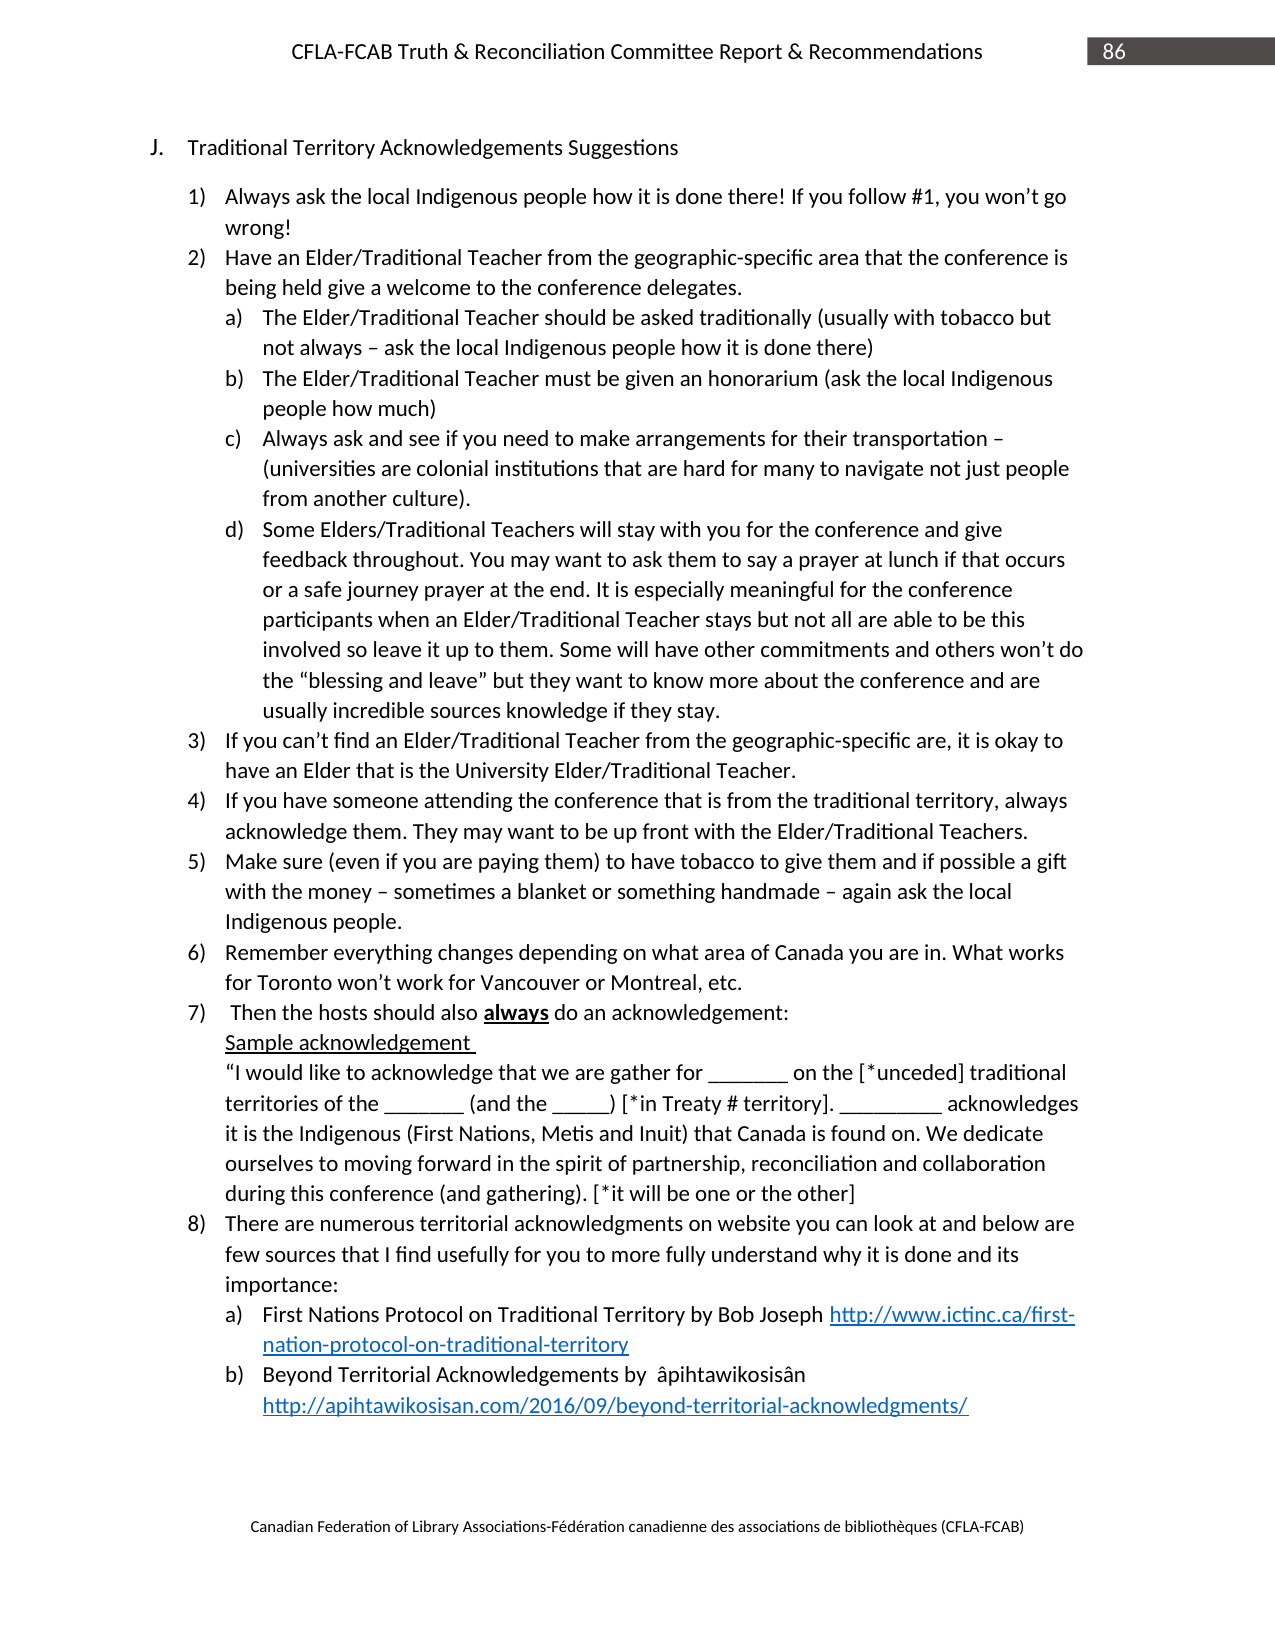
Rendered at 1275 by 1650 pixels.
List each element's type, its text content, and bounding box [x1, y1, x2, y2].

list The Elder/Traditional Teacher should be asked traditionally (usually with tobacco but not always – ask the local Indigenous people how it is done there) [225, 303, 1087, 361]
list Some Elders/Traditional Teachers will stay with you for the conference and give feedback throughout. You may want to ask them to say a prayer at lunch if that occurs or a safe journey prayer at the end. It is especially meaningful for the conference participants when an Elder/Traditional Teacher stays but not all are able to be this involved so leave it up to them. Some will have other commitments and others won’t do the “blessing and leave” but they want to know more about the conference and are usually incredible sources knowledge if they stay. [225, 515, 1087, 724]
list If you have someone attending the conference that is from the traditional territory, always acknowledge them. They may want to be up front with the Elder/Traditional Teachers. [187, 787, 1087, 845]
list Make sure (even if you are paying them) to have tobacco to give them and if possible a gift with the money – sometimes a blanket or something handmade – again ask the local Indigenous people. [187, 847, 1087, 935]
list Always ask the local Indigenous people how it is done there! If you follow #1, you won’t go wrong! [187, 182, 1087, 241]
list There are numerous territorial acknowledgments on website you can look at and below are few sources that I find usefully for you to more fully understand why it is done and its importance: [187, 1209, 1087, 1298]
list Beyond Territorial Acknowledgements by âpihtawikosisân http://apihtawikosisan.com/2016/09/beyond-territorial-acknowledgments/ [225, 1361, 1087, 1419]
list Then the hosts should also always do an acknowledgement: [187, 998, 1087, 1026]
text Sample acknowledgement [225, 1028, 1087, 1056]
list Remember everything changes depending on what area of Canada you are in. What works for Toronto won’t work for Vancouver or Montreal, etc. [187, 938, 1087, 996]
list Always ask and see if you need to make arrangements for their transportation – (universities are colonial institutions that are hard for many to navigate not just people from another culture). [225, 424, 1087, 512]
list Traditional Territory Acknowledgements Suggestions [150, 131, 1087, 162]
list Have an Elder/Traditional Teacher from the geographic-specific area that the conference is being held give a welcome to the conference delegates. [187, 243, 1087, 301]
text “I would like to acknowledge that we are gather for _______ on the [*unceded] traditional territories of the _______ (and the _____) [*in Treaty # territory]. _________ acknowledges it is the Indigenous (First Nations, Metis and Inuit) that Canada is found on. We dedicate ourselves to moving forward in the spirit of partnership, reconciliation and collaboration during this conference (and gathering). [*it will be one or the other] [225, 1058, 1087, 1207]
list First Nations Protocol on Traditional Territory by Bob Joseph http://www.ictinc.ca/first-nation-protocol-on-traditional-territory [225, 1300, 1087, 1358]
list If you can’t find an Elder/Traditional Teacher from the geographic-specific are, it is okay to have an Elder that is the University Elder/Traditional Teacher. [187, 726, 1087, 784]
list The Elder/Traditional Teacher must be given an honorarium (ask the local Indigenous people how much) [225, 364, 1087, 422]
